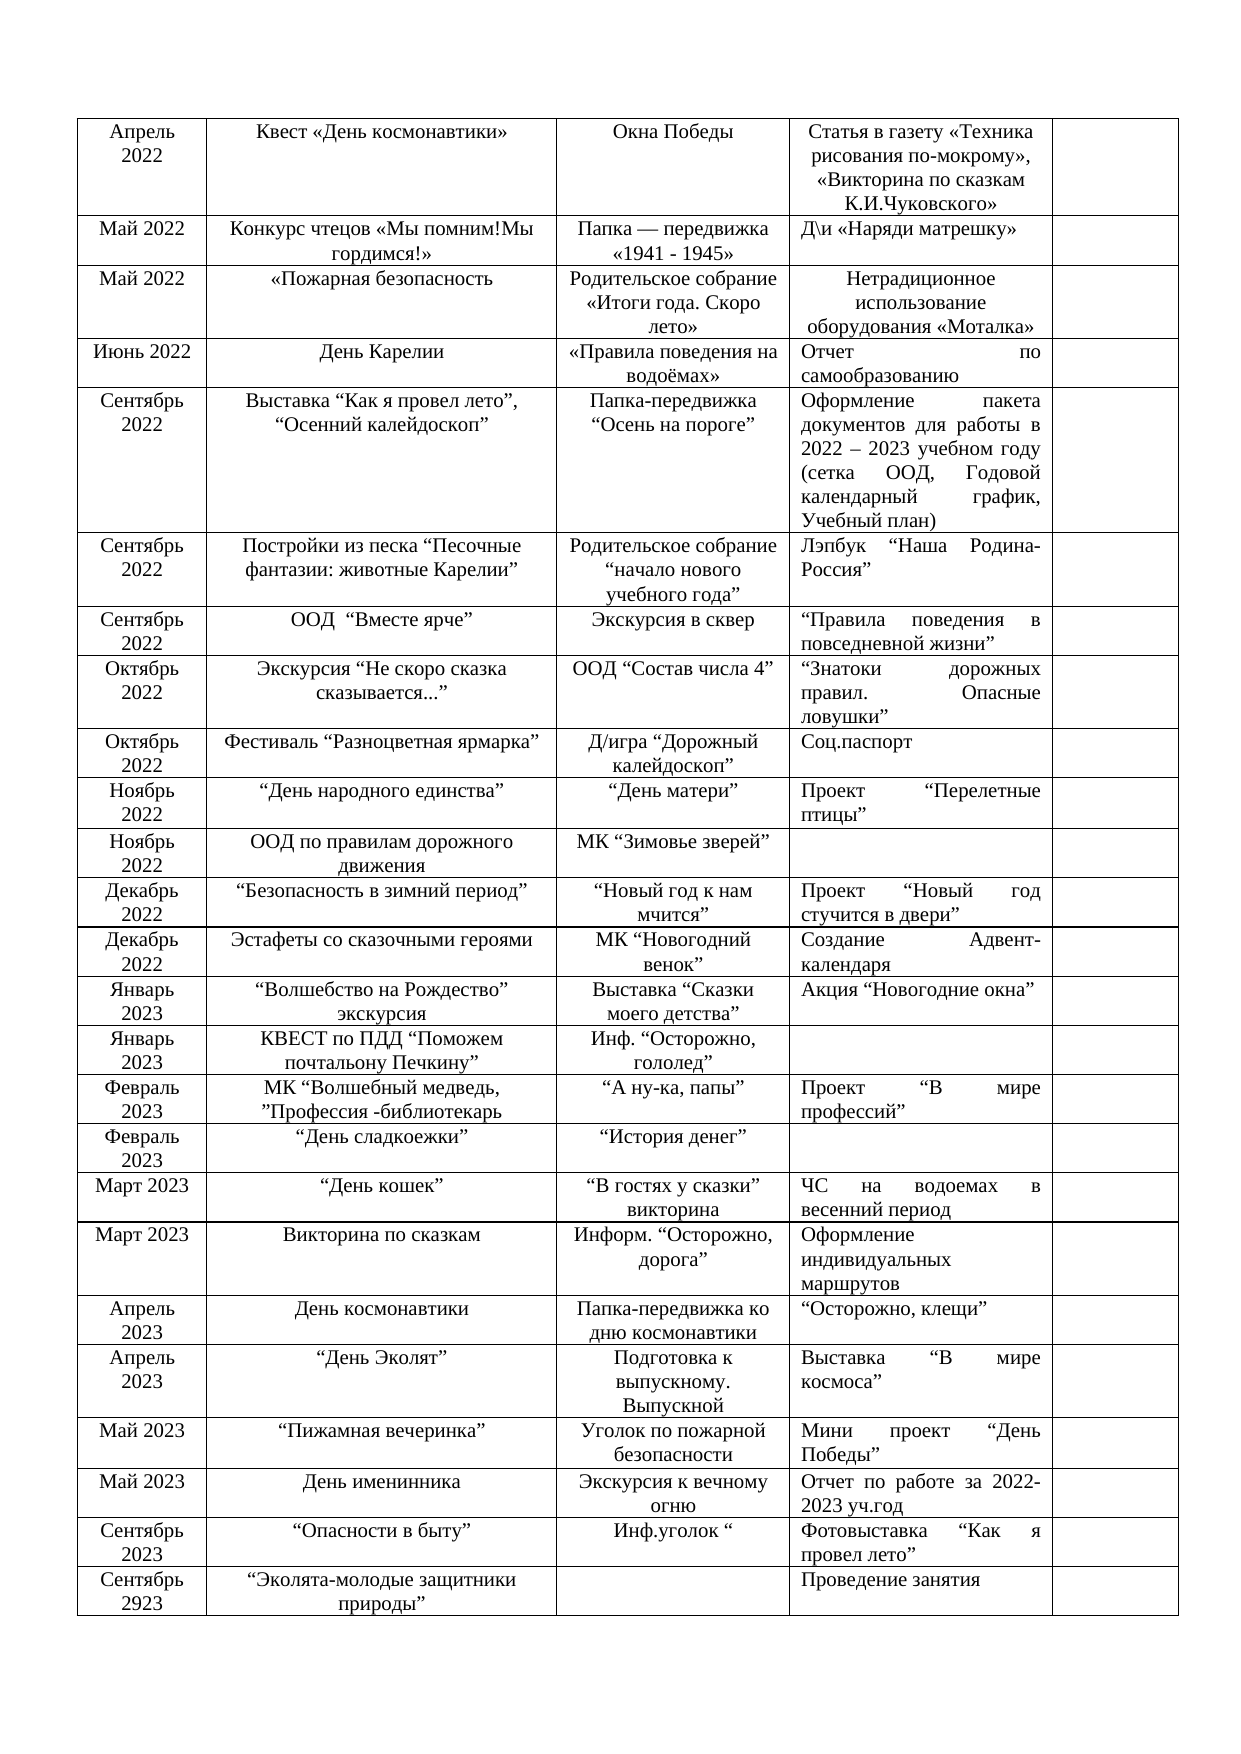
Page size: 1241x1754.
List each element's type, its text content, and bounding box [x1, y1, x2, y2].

table_cell Сентябрь 2022 [78, 533, 206, 606]
table_cell Май 2022 [78, 266, 206, 338]
table_cell ООД “Вместе ярче” [207, 607, 556, 655]
table_cell [1053, 1173, 1178, 1221]
table_cell Родительское собрание “начало нового учебного года” [557, 533, 789, 606]
table_cell [1053, 533, 1178, 606]
table_cell День именинника [207, 1469, 556, 1517]
table_cell “А ну-ка, папы” [557, 1075, 789, 1123]
table_cell “В гостях у сказки” викторина [557, 1173, 789, 1221]
table_cell Постройки из песка “Песочные фантазии: животные Карелии” [207, 533, 556, 606]
table_cell Подготовка к выпускному. Выпускной [557, 1345, 789, 1417]
table_cell Д\и «Наряди матрешку» [790, 216, 1052, 264]
table_cell Декабрь 2022 [78, 928, 206, 976]
table_cell Окна Победы [557, 119, 789, 215]
table_cell Отчет по самообразованию [790, 339, 1052, 387]
table_cell «Пожарная безопасность [207, 266, 556, 338]
table_cell Апрель 2022 [78, 119, 206, 215]
table_cell Январь 2023 [78, 977, 206, 1025]
table_cell Уголок по пожарной безопасности [557, 1418, 789, 1468]
table_cell Выставка “Как я провел лето”, “Осенний калейдоскоп” [207, 388, 556, 532]
table_cell “Новый год к нам мчится” [557, 878, 789, 926]
table_cell Викторина по сказкам [207, 1223, 556, 1294]
table_cell [1053, 1518, 1178, 1566]
table_cell “Безопасность в зимний период” [207, 878, 556, 926]
table_cell “Эколята-молодые защитники природы” [207, 1567, 556, 1615]
table_cell Май 2023 [78, 1418, 206, 1468]
table_cell Проект “Новый год стучится в двери” [790, 878, 1052, 926]
table_cell Выставка “В мире космоса” [790, 1345, 1052, 1417]
table_cell [1053, 607, 1178, 655]
table_cell Инф.уголок “ [557, 1518, 789, 1566]
table_cell Д/игра “Дорожный калейдоскоп” [557, 729, 789, 777]
table_cell [1053, 1567, 1178, 1615]
table_cell [1053, 778, 1178, 828]
table_cell “День народного единства” [207, 778, 556, 828]
table_cell Март 2023 [78, 1173, 206, 1221]
table_cell Апрель 2023 [78, 1296, 206, 1344]
table_cell “Правила поведения в повседневной жизни” [790, 607, 1052, 655]
table_cell “История денег” [557, 1124, 789, 1172]
table_cell [1053, 216, 1178, 264]
table_cell “Знатоки дорожных правил. Опасные ловушки” [790, 656, 1052, 728]
table_cell [1053, 1345, 1178, 1417]
table_cell Оформление пакета документов для работы в 2022 – 2023 учебном году (сетка ООД, Годовой календарный график, Учебный план) [790, 388, 1052, 532]
table_cell [1053, 1418, 1178, 1468]
table_cell Информ. “Осторожно, дорога” [557, 1223, 789, 1294]
table_cell Февраль 2023 [78, 1124, 206, 1172]
table_cell Конкурс чтецов «Мы помним!Мы гордимся!» [207, 216, 556, 264]
table_cell Папка-передвижка “Осень на пороге” [557, 388, 789, 532]
table_cell “День кошек” [207, 1173, 556, 1221]
table_cell Сентябрь 2022 [78, 388, 206, 532]
table_cell “Волшебство на Рождество” экскурсия [207, 977, 556, 1025]
table_cell Выставка “Сказки моего детства” [557, 977, 789, 1025]
table_cell Мини проект “День Победы” [790, 1418, 1052, 1468]
table_cell Родительское собрание «Итоги года. Скоро лето» [557, 266, 789, 338]
table_cell Создание Адвент- календаря [790, 928, 1052, 976]
table_cell [1053, 388, 1178, 532]
table_cell Январь 2023 [78, 1026, 206, 1074]
table_cell Папка-передвижка ко дню космонавтики [557, 1296, 789, 1344]
table_cell Папка — передвижка «1941 - 1945» [557, 216, 789, 264]
table_cell [1053, 1296, 1178, 1344]
table_cell [1053, 829, 1178, 877]
table_cell “День матери” [557, 778, 789, 828]
table_cell [1053, 1075, 1178, 1123]
table_cell “Пижамная вечеринка” [207, 1418, 556, 1468]
table_cell [1053, 1026, 1178, 1074]
table_cell Ноябрь 2022 [78, 778, 206, 828]
table_cell Проведение занятия [790, 1567, 1052, 1615]
table_cell Май 2022 [78, 216, 206, 264]
table_cell Лэпбук “Наша Родина-Россия” [790, 533, 1052, 606]
table_cell [1053, 729, 1178, 777]
table_cell Экскурсия в сквер [557, 607, 789, 655]
table_cell “День сладкоежки” [207, 1124, 556, 1172]
table_cell Май 2023 [78, 1469, 206, 1517]
table_cell Апрель 2023 [78, 1345, 206, 1417]
table_cell Соц.паспорт [790, 729, 1052, 777]
table_cell [1053, 339, 1178, 387]
table_cell [1053, 266, 1178, 338]
table_cell Проект “Перелетные птицы” [790, 778, 1052, 828]
table_cell [1053, 119, 1178, 215]
table_cell [790, 1026, 1052, 1074]
table_cell ЧС на водоемах в весенний период [790, 1173, 1052, 1221]
table_cell [557, 1567, 789, 1615]
table_cell КВЕСТ по ПДД “Поможем почтальону Печкину” [207, 1026, 556, 1074]
table_cell МК “Новогодний венок” [557, 928, 789, 976]
table_cell [790, 1124, 1052, 1172]
table_cell [790, 829, 1052, 877]
table_cell [1053, 928, 1178, 976]
table_cell Проект “В мире профессий” [790, 1075, 1052, 1123]
table_cell МК “Зимовье зверей” [557, 829, 789, 877]
table_cell [1053, 977, 1178, 1025]
table_cell Экскурсия к вечному огню [557, 1469, 789, 1517]
table_cell День Карелии [207, 339, 556, 387]
table_cell Сентябрь 2022 [78, 607, 206, 655]
table_cell Фестиваль “Разноцветная ярмарка” [207, 729, 556, 777]
table_cell Октябрь 2022 [78, 729, 206, 777]
table_cell [1053, 1223, 1178, 1294]
table_cell Октябрь 2022 [78, 656, 206, 728]
table_cell Июнь 2022 [78, 339, 206, 387]
table_cell Экскурсия “Не скоро сказка сказывается...” [207, 656, 556, 728]
table_cell Фотовыставка “Как я провел лето” [790, 1518, 1052, 1566]
table_cell “День Эколят” [207, 1345, 556, 1417]
table_cell Инф. “Осторожно, гололед” [557, 1026, 789, 1074]
table_cell Сентябрь 2023 [78, 1518, 206, 1566]
table_cell ООД “Состав числа 4” [557, 656, 789, 728]
table_cell Статья в газету «Техника рисования по-мокрому», «Викторина по сказкам К.И.Чуковского» [790, 119, 1052, 215]
table_cell “Осторожно, клещи” [790, 1296, 1052, 1344]
table_cell Ноябрь 2022 [78, 829, 206, 877]
table_cell Акция “Новогодние окна” [790, 977, 1052, 1025]
table_cell «Правила поведения на водоёмах» [557, 339, 789, 387]
table_cell Квест «День космонавтики» [207, 119, 556, 215]
table_cell Эстафеты со сказочными героями [207, 928, 556, 976]
table_cell Февраль 2023 [78, 1075, 206, 1123]
table_cell [1053, 1469, 1178, 1517]
table_cell Отчет по работе за 2022-2023 уч.год [790, 1469, 1052, 1517]
table_cell Нетрадиционное использование оборудования «Моталка» [790, 266, 1052, 338]
table_cell Март 2023 [78, 1223, 206, 1294]
table_cell МК “Волшебный медведь, ”Профессия -библиотекарь [207, 1075, 556, 1123]
table_cell [1053, 1124, 1178, 1172]
table_cell ООД по правилам дорожного движения [207, 829, 556, 877]
table_cell [1053, 878, 1178, 926]
table_cell Декабрь 2022 [78, 878, 206, 926]
table_cell День космонавтики [207, 1296, 556, 1344]
table_cell Сентябрь 2923 [78, 1567, 206, 1615]
table_cell Оформление индивидуальных маршрутов [790, 1223, 1052, 1294]
table_cell “Опасности в быту” [207, 1518, 556, 1566]
table_cell [1053, 656, 1178, 728]
